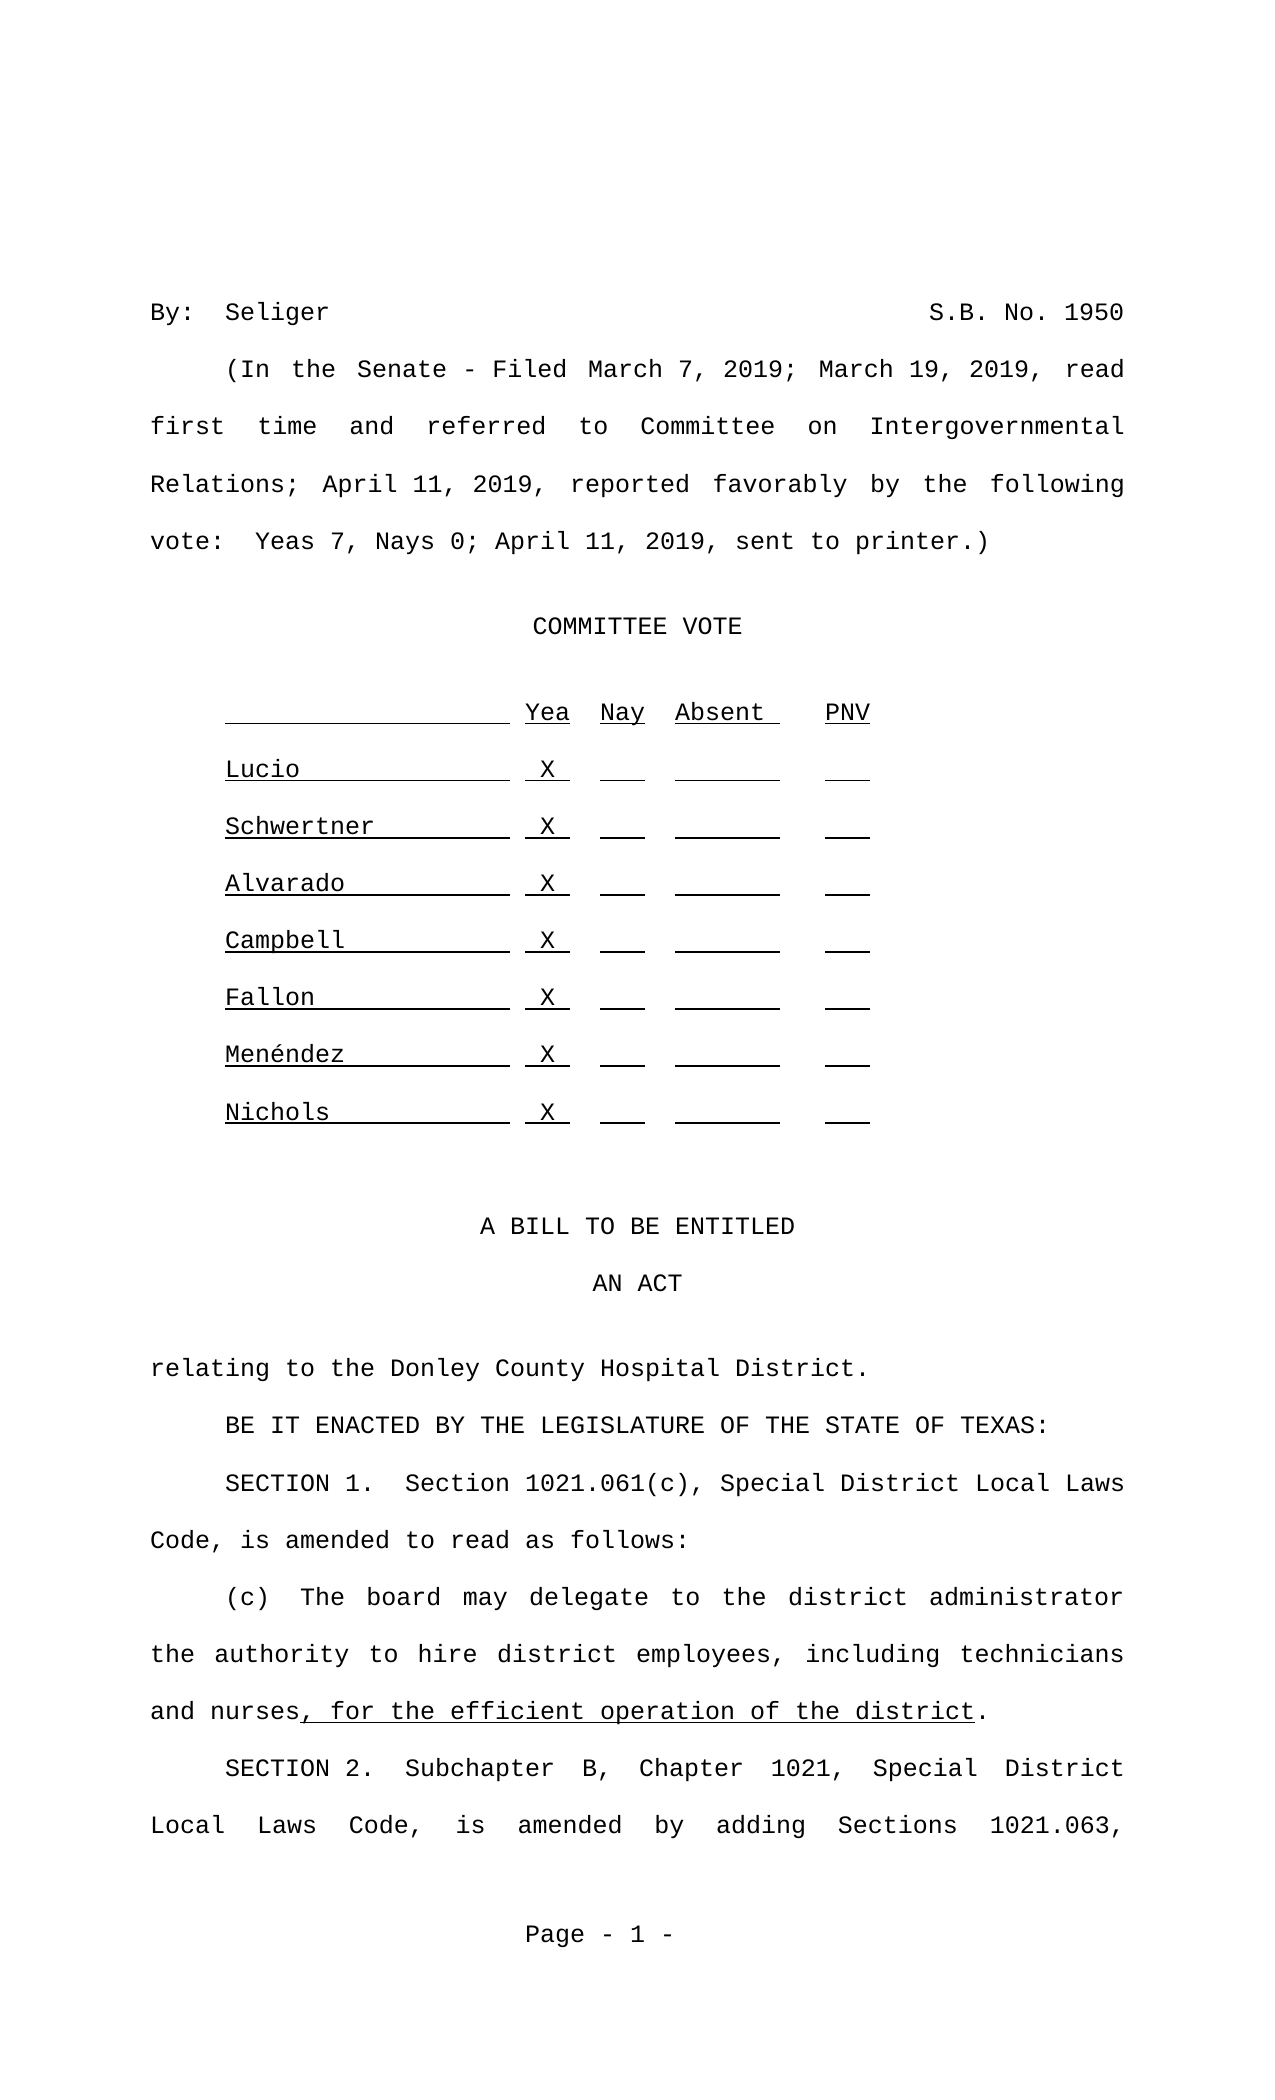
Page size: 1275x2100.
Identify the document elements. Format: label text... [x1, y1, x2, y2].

text Schwertner X [150, 813, 975, 842]
text (In the Senate - Filed March 7, 2019; March 19, 2019, read first time and referred to Committee on Intergovernmental Relations; April 11, 2019, reported favorably by the following vote: Yeas 7, Nays 0; April 11, 2019, sent to printer.) [150, 357, 1125, 557]
text BE IT ENACTED BY THE LEGISLATURE OF THE STATE OF TEXAS: [150, 1413, 1125, 1441]
text Yea Nay Absent PNV [150, 699, 975, 728]
text By: Seliger S.B. No. 1950 [150, 300, 1125, 328]
text Lucio X [150, 756, 975, 785]
text (c) The board may delegate to the district administrator the authority to hire district employees, including technicians and nurses, for the efficient operation of the district. [150, 1584, 1125, 1727]
text Fallon X [150, 985, 975, 1013]
text AN ACT [150, 1270, 1125, 1299]
text Alvarado X [150, 871, 975, 899]
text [150, 1755, 1125, 1841]
text SECTION 1. Section 1021.061(c), Special District Local Laws Code, is amended to read as follows: [150, 1470, 1125, 1556]
text Nichols X [150, 1099, 975, 1127]
text Campbell X [150, 928, 975, 956]
text relating to the Donley County Hospital District. [150, 1356, 1125, 1384]
text A BILL TO BE ENTITLED [150, 1213, 1125, 1242]
text Menéndez X [150, 1042, 975, 1070]
text COMMITTEE VOTE [150, 614, 1125, 642]
